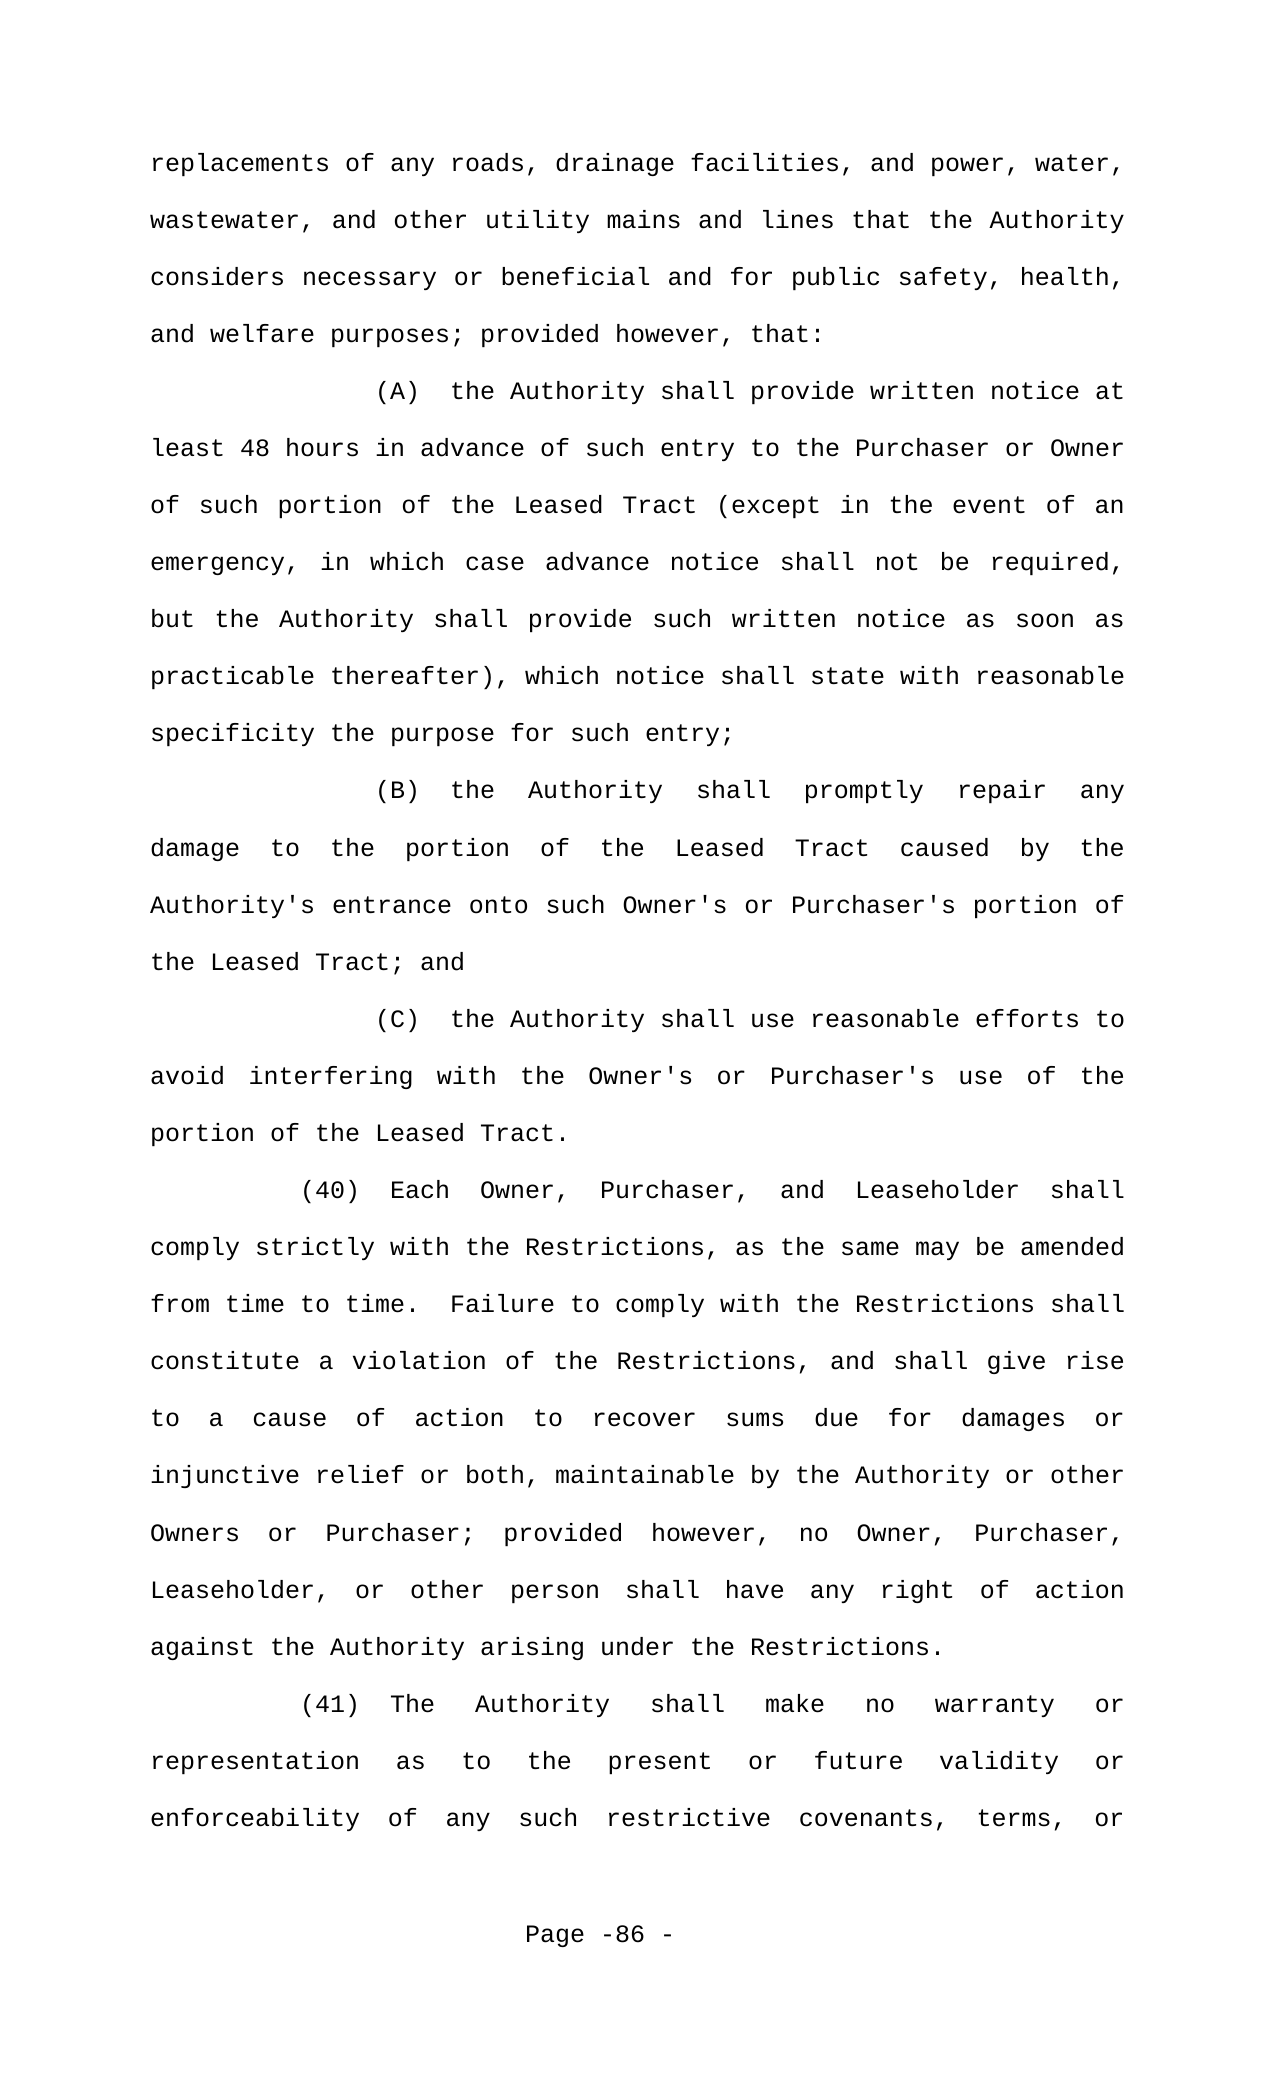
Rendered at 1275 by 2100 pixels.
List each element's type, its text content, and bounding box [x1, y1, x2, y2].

text (C) the Authority shall use reasonable efforts to avoid interfering with the Owner's or Purchaser's use of the portion of the Leased Tract. [150, 1006, 1125, 1149]
text (40) Each Owner, Purchaser, and Leaseholder shall comply strictly with the Restrictions, as the same may be amended from time to time. Failure to comply with the Restrictions shall constitute a violation of the Restrictions, and shall give rise to a cause of action to recover sums due for damages or injunctive relief or both, maintainable by the Authority or other Owners or Purchaser; provided however, no Owner, Purchaser, Leaseholder, or other person shall have any right of action against the Authority arising under the Restrictions. [150, 1177, 1125, 1663]
text (B) the Authority shall promptly repair any damage to the portion of the Leased Tract caused by the Authority's entrance onto such Owner's or Purchaser's portion of the Leased Tract; and [150, 778, 1125, 978]
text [150, 150, 1125, 350]
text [150, 1691, 1125, 1834]
text (A) the Authority shall provide written notice at least 48 hours in advance of such entry to the Purchaser or Owner of such portion of the Leased Tract (except in the event of an emergency, in which case advance notice shall not be required, but the Authority shall provide such written notice as soon as practicable thereafter), which notice shall state with reasonable specificity the purpose for such entry; [150, 378, 1125, 749]
